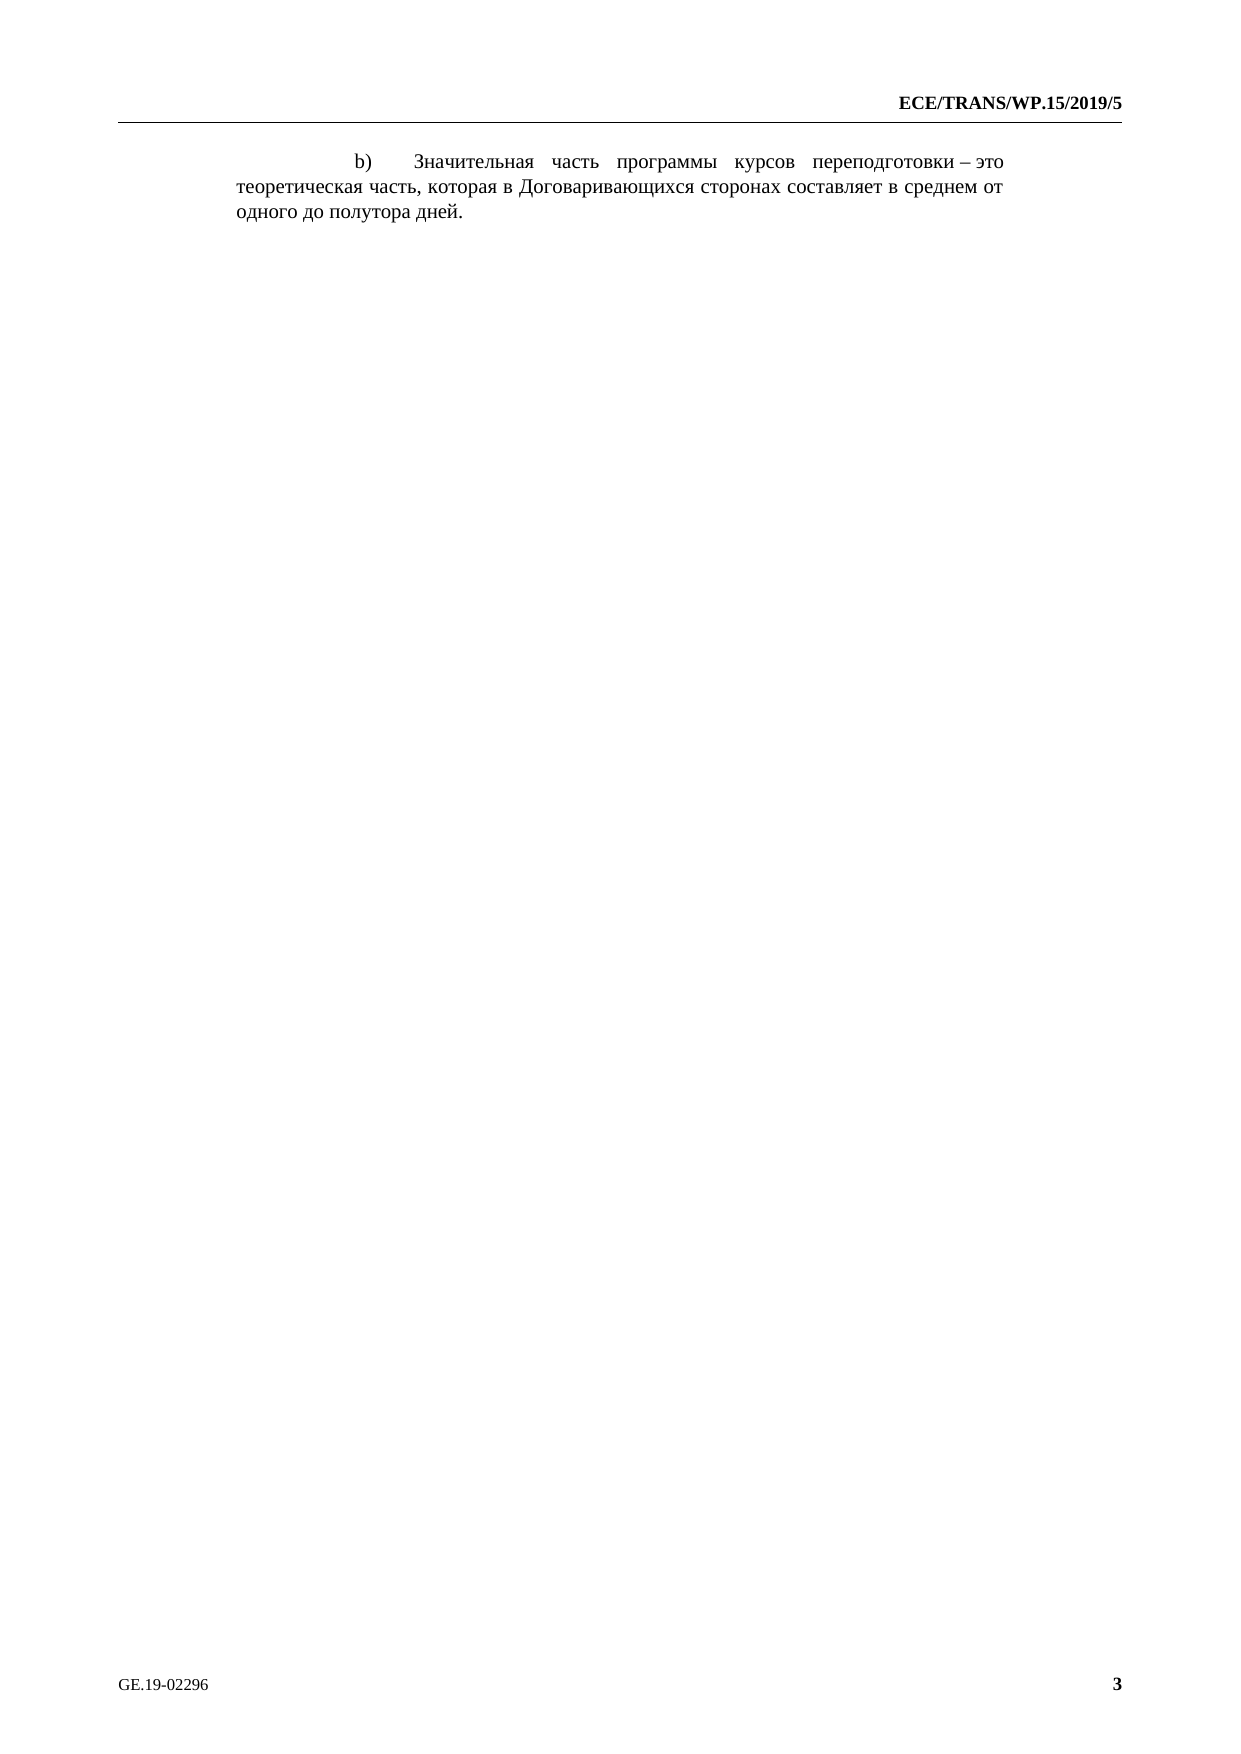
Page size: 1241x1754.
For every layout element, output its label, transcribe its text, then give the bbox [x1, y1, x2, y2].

text b) Значительная часть программы курсов переподготовки – это теоретическая часть, которая в Договаривающихся сторонах составляет в среднем от одного до полутора дней. [236, 148, 1004, 223]
